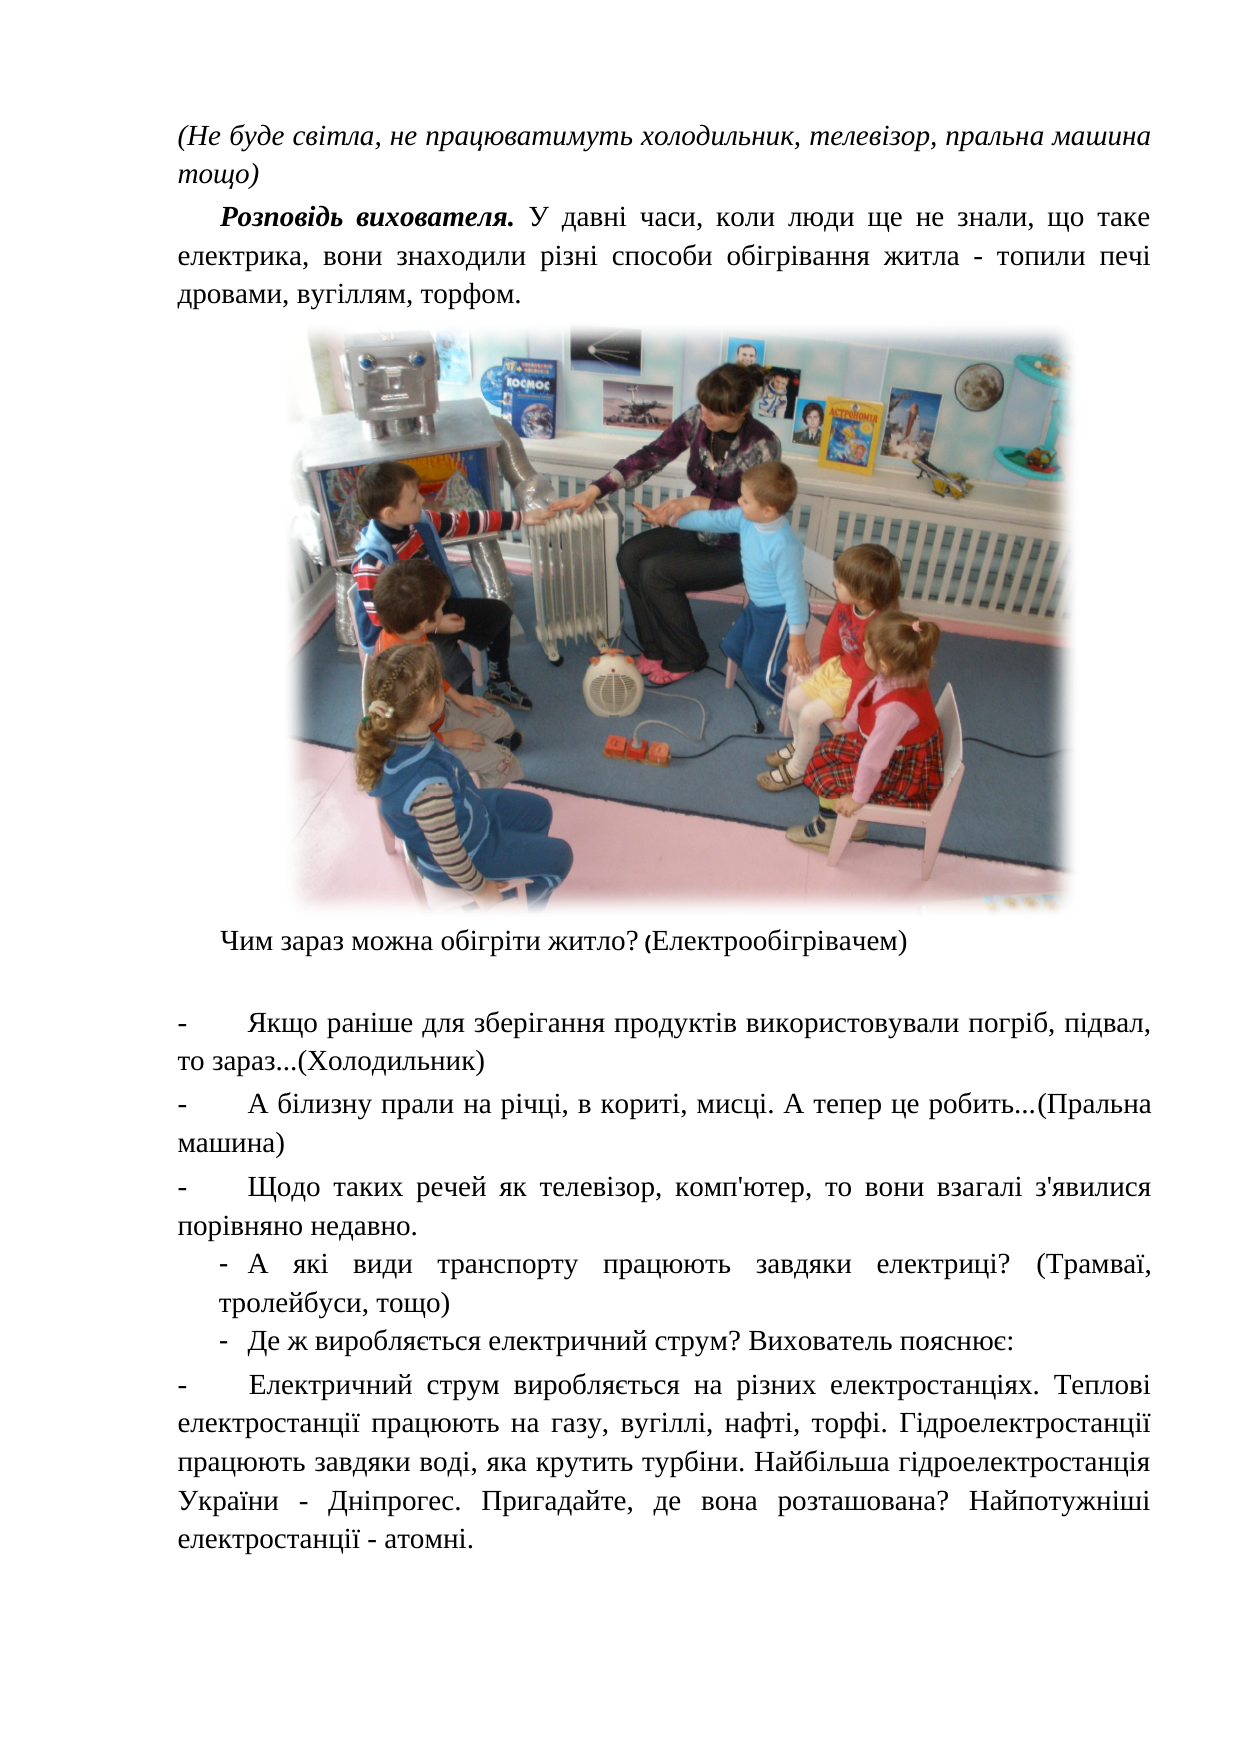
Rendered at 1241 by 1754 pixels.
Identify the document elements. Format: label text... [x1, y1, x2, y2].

picture [301, 339, 1061, 901]
text - А білизну прали на річці, в кориті, мисці. А тепер це робить...(Пральна машина) [177, 1087, 1152, 1159]
text - Щодо таких речей як телевізор, комп'ютер, то вони взагалі з'явилися порівняно недавно. [177, 1169, 1152, 1241]
list Де ж виробляється електричний струм? Вихователь пояснює: [219, 1323, 1093, 1357]
text - Електричний струм виробляється на різних електростанціях. Теплові електростанції працюють на газу, вугіллі, нафті, торфі. Гідроелектростанції працюють завдяки воді, яка крутить турбіни. Найбільша гідроелектростанція України - Дніпрогес. Пригадайте, де вона розташована? Найпотужніші електростанції - атомні. [177, 1367, 1152, 1555]
text - Якщо раніше для зберігання продуктів використовували погріб, підвал, то зараз...(Холодильник) [177, 1005, 1152, 1077]
text (Не буде світла, не працюватимуть холодильник, телевізор, пральна машина тощо) [177, 118, 1152, 190]
text Розповідь вихователя. У давні часи, коли люди ще не знали, що таке електрика, вони знаходили різні способи обігрівання житла - топили печі дровами, вугіллям, торфом. [177, 199, 1152, 310]
list А які види транспорту працюють завдяки електриці? (Трамваї, тролейбуси, тощо) [219, 1246, 1152, 1318]
